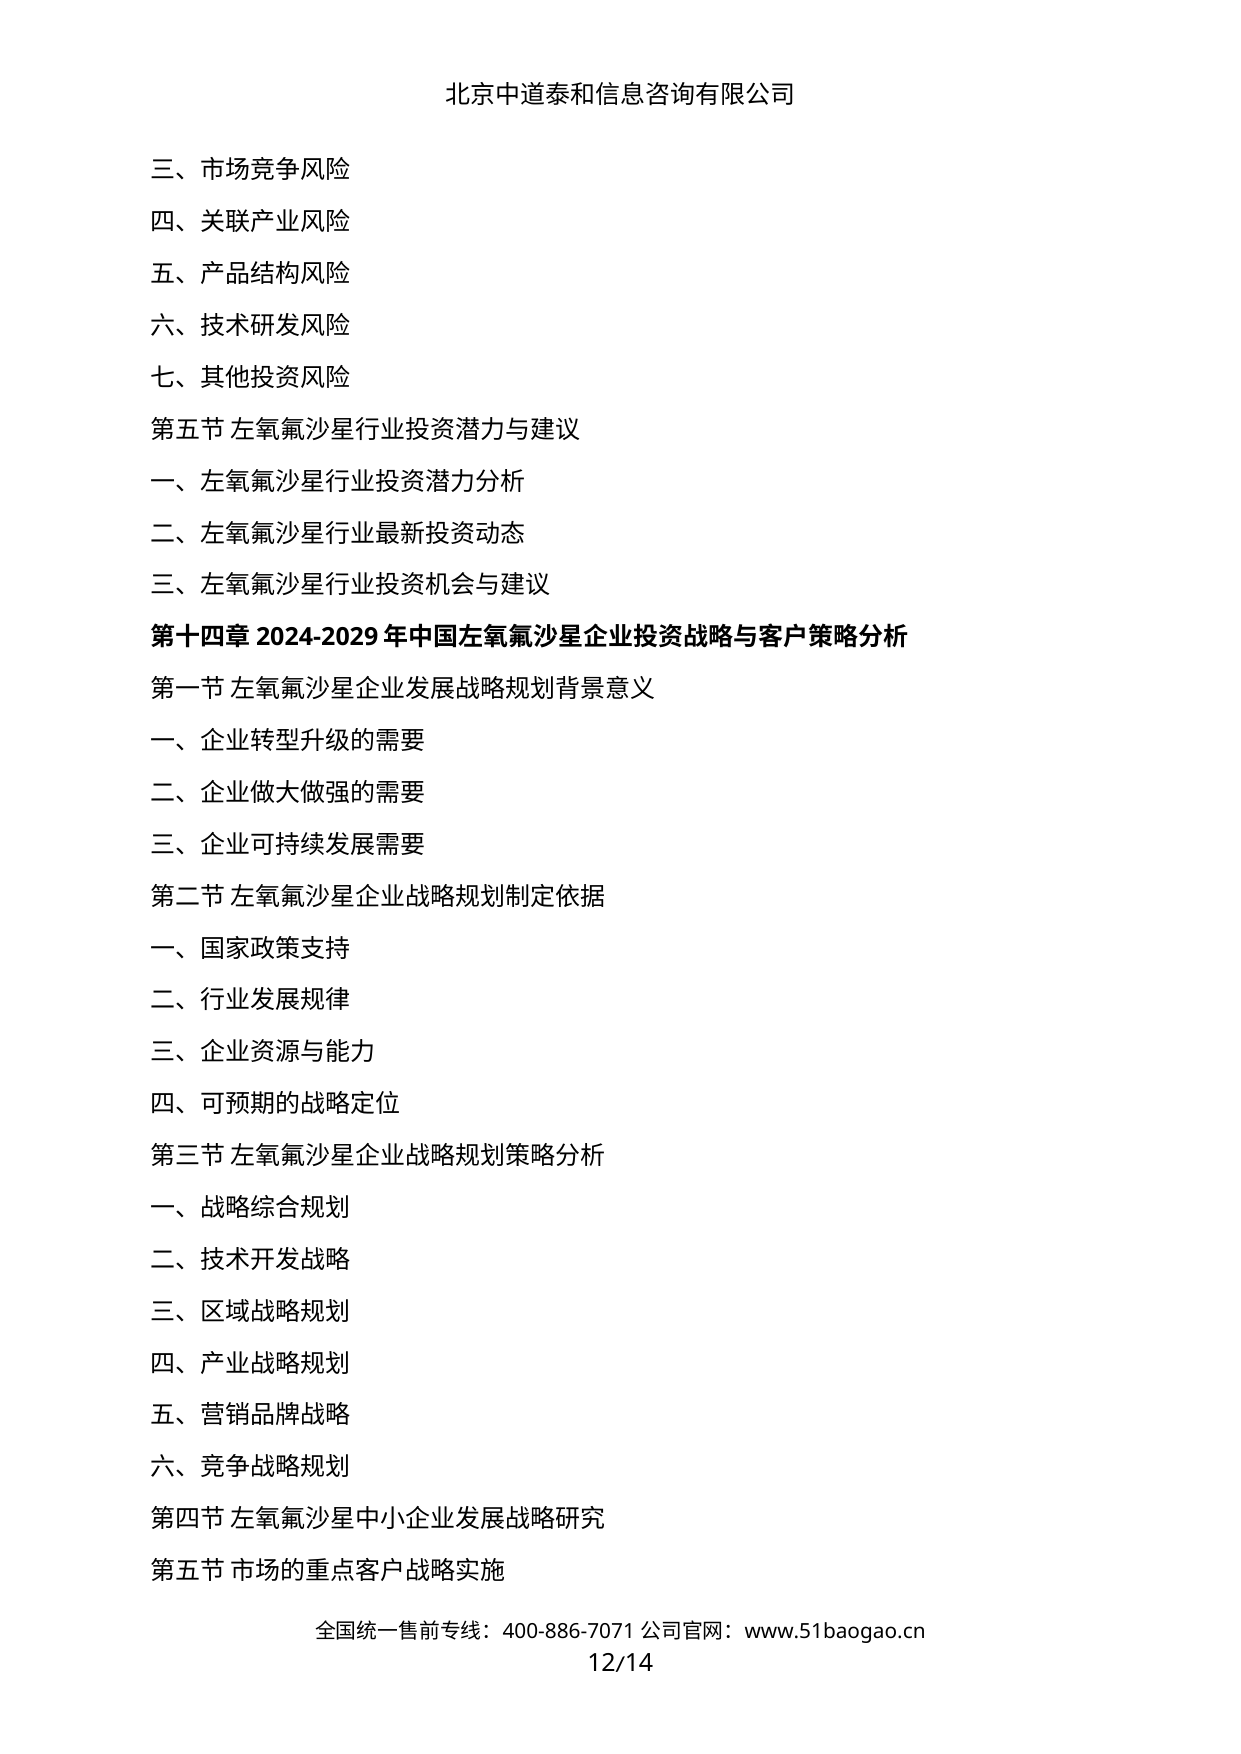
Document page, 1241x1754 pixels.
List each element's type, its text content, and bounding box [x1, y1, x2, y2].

text 四、关联产业风险 [150, 202, 1090, 238]
text 六、技术研发风险 [150, 306, 1090, 342]
text 四、可预期的战略定位 [150, 1084, 1090, 1120]
text 七、其他投资风险 [150, 357, 1090, 394]
text 三、企业资源与能力 [150, 1032, 1090, 1068]
text 一、左氧氟沙星行业投资潜力分析 [150, 461, 1090, 497]
text 三、区域战略规划 [150, 1291, 1090, 1327]
text 三、企业可持续发展需要 [150, 824, 1090, 861]
text 五、产品结构风险 [150, 254, 1090, 290]
text 一、国家政策支持 [150, 928, 1090, 964]
text 第四节 左氧氟沙星中小企业发展战略研究 [150, 1499, 1090, 1535]
text 二、技术开发战略 [150, 1239, 1090, 1276]
text 一、战略综合规划 [150, 1187, 1090, 1224]
text 第五节 左氧氟沙星行业投资潜力与建议 [150, 409, 1090, 446]
text 第三节 左氧氟沙星企业战略规划策略分析 [150, 1136, 1090, 1172]
text 第五节 市场的重点客户战略实施 [150, 1551, 1090, 1587]
text 三、左氧氟沙星行业投资机会与建议 [150, 565, 1090, 601]
text 第一节 左氧氟沙星企业发展战略规划背景意义 [150, 669, 1090, 705]
text 四、产业战略规划 [150, 1343, 1090, 1379]
text 第二节 左氧氟沙星企业战略规划制定依据 [150, 876, 1090, 912]
text 三、市场竞争风险 [150, 150, 1090, 186]
text 二、左氧氟沙星行业最新投资动态 [150, 513, 1090, 549]
text 二、行业发展规律 [150, 980, 1090, 1016]
text 五、营销品牌战略 [150, 1395, 1090, 1431]
text 第十四章 2024-2029年中国左氧氟沙星企业投资战略与客户策略分析 [150, 617, 1090, 653]
text 一、企业转型升级的需要 [150, 721, 1090, 757]
text 二、企业做大做强的需要 [150, 772, 1090, 809]
text 六、竞争战略规划 [150, 1447, 1090, 1483]
